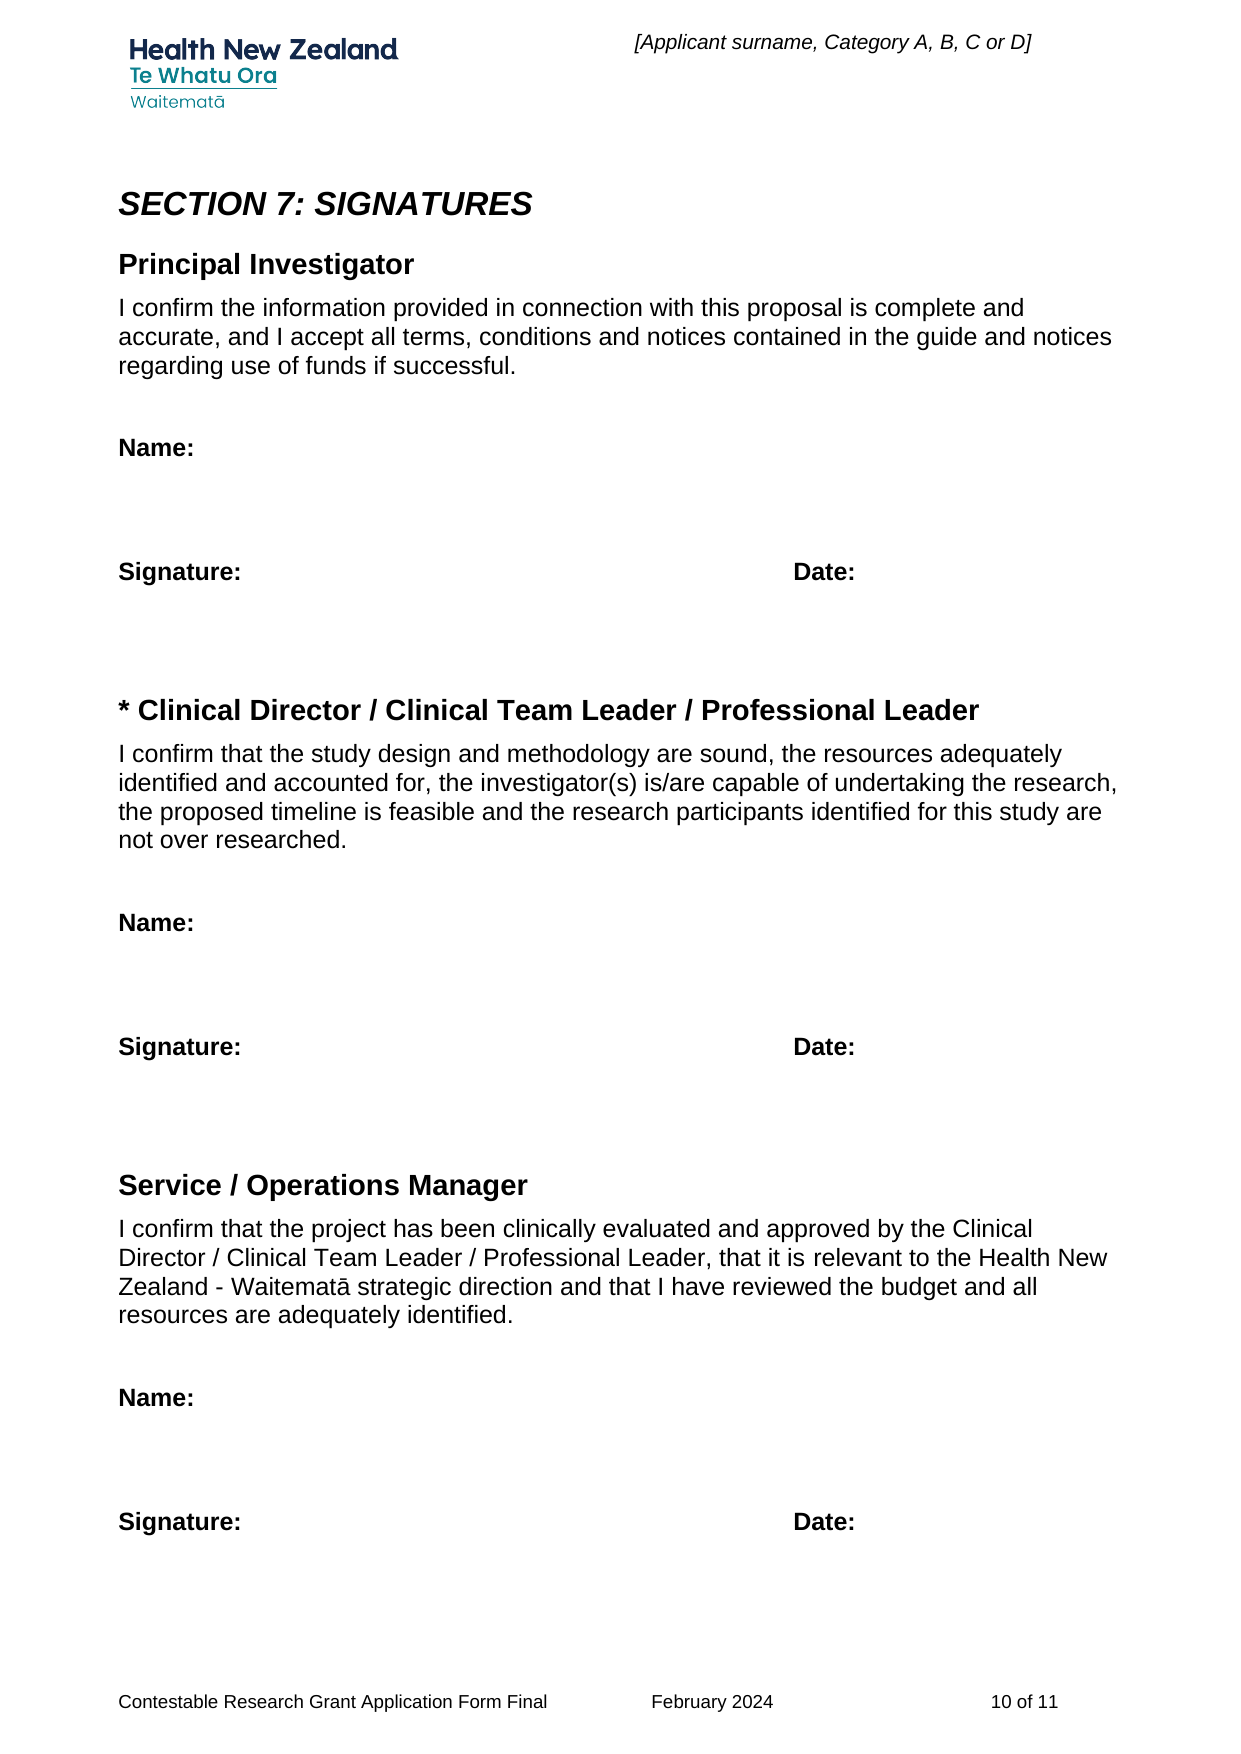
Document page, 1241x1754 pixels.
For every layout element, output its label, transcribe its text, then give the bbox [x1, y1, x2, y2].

picture [129, 35, 399, 110]
subtitle Principal Investigator [118, 247, 1122, 281]
text Name: [118, 908, 1122, 937]
text Name: [118, 433, 1122, 462]
text Name: [118, 1383, 1122, 1412]
subtitle Service / Operations Manager [118, 1168, 1122, 1202]
text I confirm that the project has been clinically evaluated and approved by the Clinical Director / Clinical Team Leader / Professional Leader, that it is relevant to the Health New Zealand - Waitematā strategic direction and that I have reviewed the budget and all resources are adequately identified. [118, 1214, 1122, 1329]
text Signature: Date: [118, 1032, 1122, 1061]
text Signature: Date: [118, 557, 1122, 586]
text I confirm the information provided in connection with this proposal is complete and accurate, and I accept all terms, conditions and notices contained in the guide and notices regarding use of funds if successful. [118, 293, 1122, 379]
subtitle * Clinical Director / Clinical Team Leader / Professional Leader [118, 693, 1122, 727]
text Signature: Date: [118, 1507, 1122, 1535]
subtitle SECTION 7: SIGNATURES [118, 184, 1122, 222]
text I confirm that the study design and methodology are sound, the resources adequately identified and accounted for, the investigator(s) is/are capable of undertaking the research, the proposed timeline is feasible and the research participants identified for this study are not over researched. [118, 739, 1122, 854]
